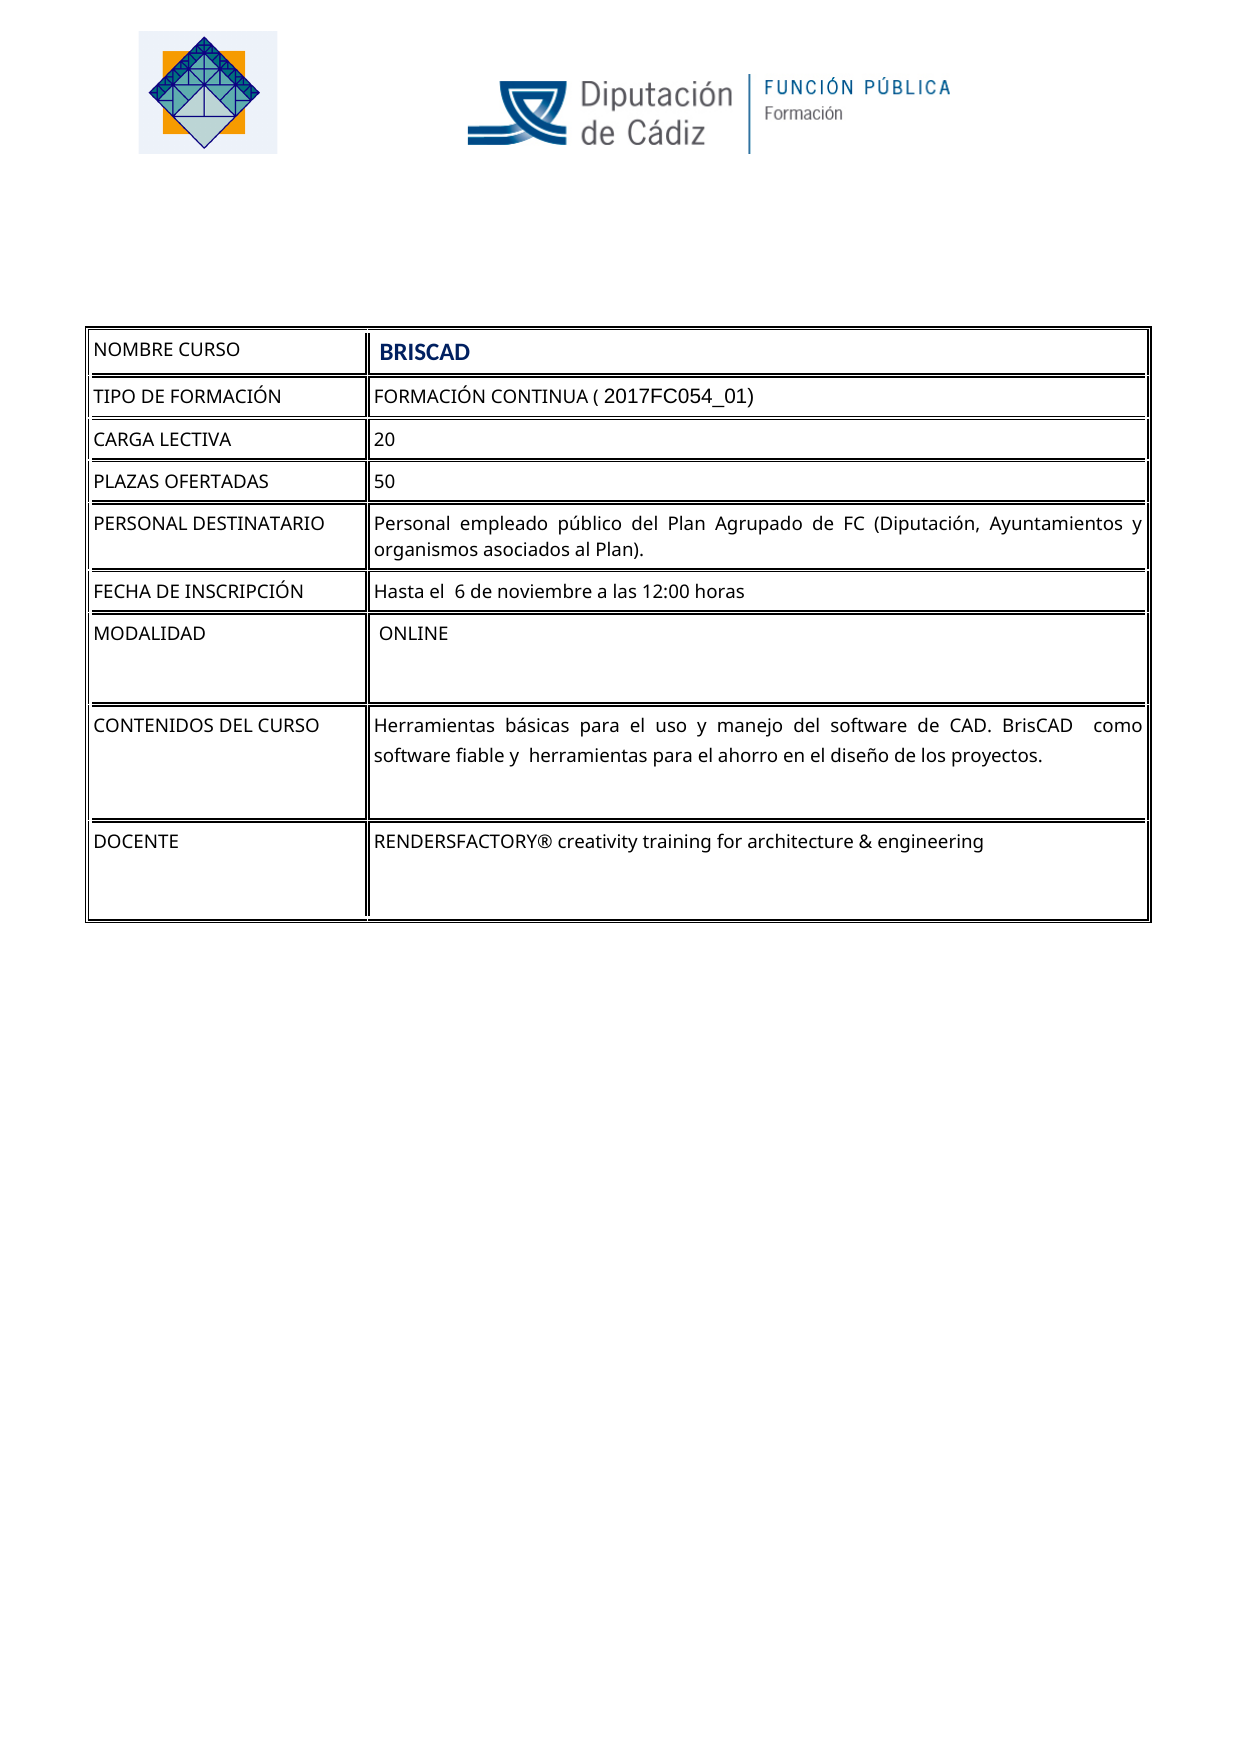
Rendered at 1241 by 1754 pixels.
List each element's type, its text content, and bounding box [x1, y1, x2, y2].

table_cell RENDERSFACTORY® creativity training for architecture & engineering [368, 818, 1149, 919]
table_cell Herramientas básicas para el uso y manejo del software de CAD. BrisCAD como software fiable y herramientas para el ahorro en el diseño de los proyectos. [368, 702, 1149, 818]
table_cell 20 [368, 416, 1149, 458]
table_cell CARGA LECTIVA [87, 416, 367, 458]
table_cell Hasta el 6 de noviembre a las 12:00 horas [370, 568, 1149, 610]
table_header NOMBRE CURSO [89, 330, 367, 373]
table_cell PLAZAS OFERTADAS [87, 458, 366, 500]
table_header BRISCAD [368, 330, 1147, 373]
table_cell Personal empleado público del Plan Agrupado de FC (Diputación, Ayuntamientos y organismos asociados al Plan). [368, 500, 1149, 568]
table_cell PERSONAL DESTINATARIO [87, 500, 367, 568]
table_cell CONTENIDOS DEL CURSO [87, 702, 367, 818]
table_cell MODALIDAD [87, 610, 367, 702]
table_cell TIPO DE FORMACIÓN [87, 373, 367, 416]
table_cell FECHA DE INSCRIPCIÓN [87, 568, 366, 610]
table_cell 50 [370, 458, 1149, 500]
table_cell FORMACIÓN CONTINUA ( 2017FC054_01) [368, 373, 1149, 416]
table_cell DOCENTE [87, 818, 367, 919]
picture [138, 31, 278, 154]
table_cell ONLINE [368, 610, 1149, 702]
